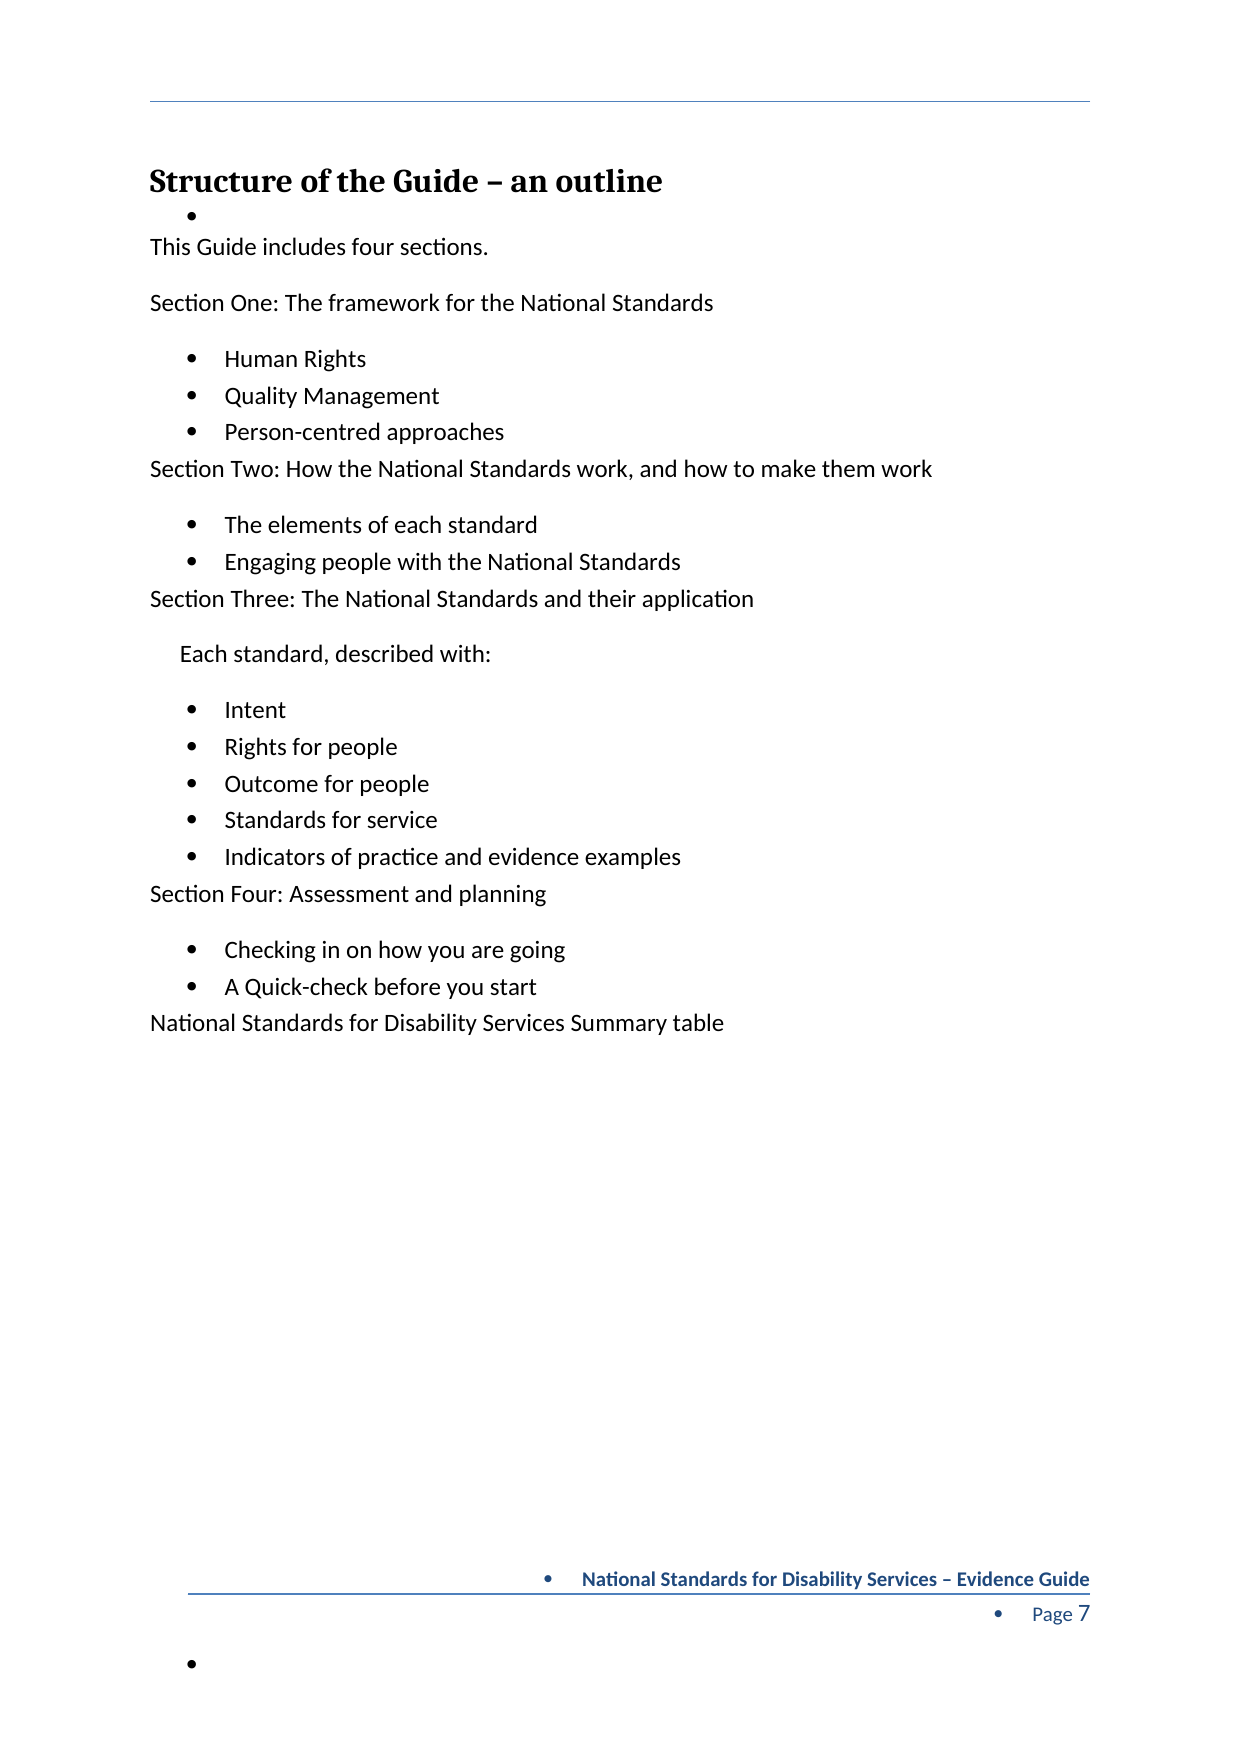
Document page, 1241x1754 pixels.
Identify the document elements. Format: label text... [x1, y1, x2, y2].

list Human Rights [187, 343, 1090, 373]
list Engaging people with the National Standards [187, 546, 1090, 576]
list Intent [187, 694, 1090, 725]
list Person-centred approaches [187, 417, 1090, 447]
list Outcome for people [187, 768, 1090, 798]
text National Standards for Disability Services Summary table [150, 1008, 1090, 1038]
text This Guide includes four sections. [150, 231, 1090, 262]
text Section One: The framework for the National Standards [150, 287, 1090, 318]
subtitle Structure of the Guide – an outline [150, 162, 1090, 201]
text Each standard, described with: [179, 638, 1090, 669]
list Indicators of practice and evidence examples [187, 841, 1090, 872]
list Rights for people [187, 731, 1090, 762]
list The elements of each standard [187, 509, 1090, 540]
text Section Four: Assessment and planning [150, 878, 1090, 909]
list Standards for service [187, 805, 1090, 835]
list A Quick-check before you start [187, 971, 1090, 1001]
list Quality Management [187, 380, 1090, 410]
list Checking in on how you are going [187, 934, 1090, 964]
text Section Two: How the National Standards work, and how to make them work [150, 453, 1090, 484]
text Section Three: The National Standards and their application [150, 583, 1090, 613]
